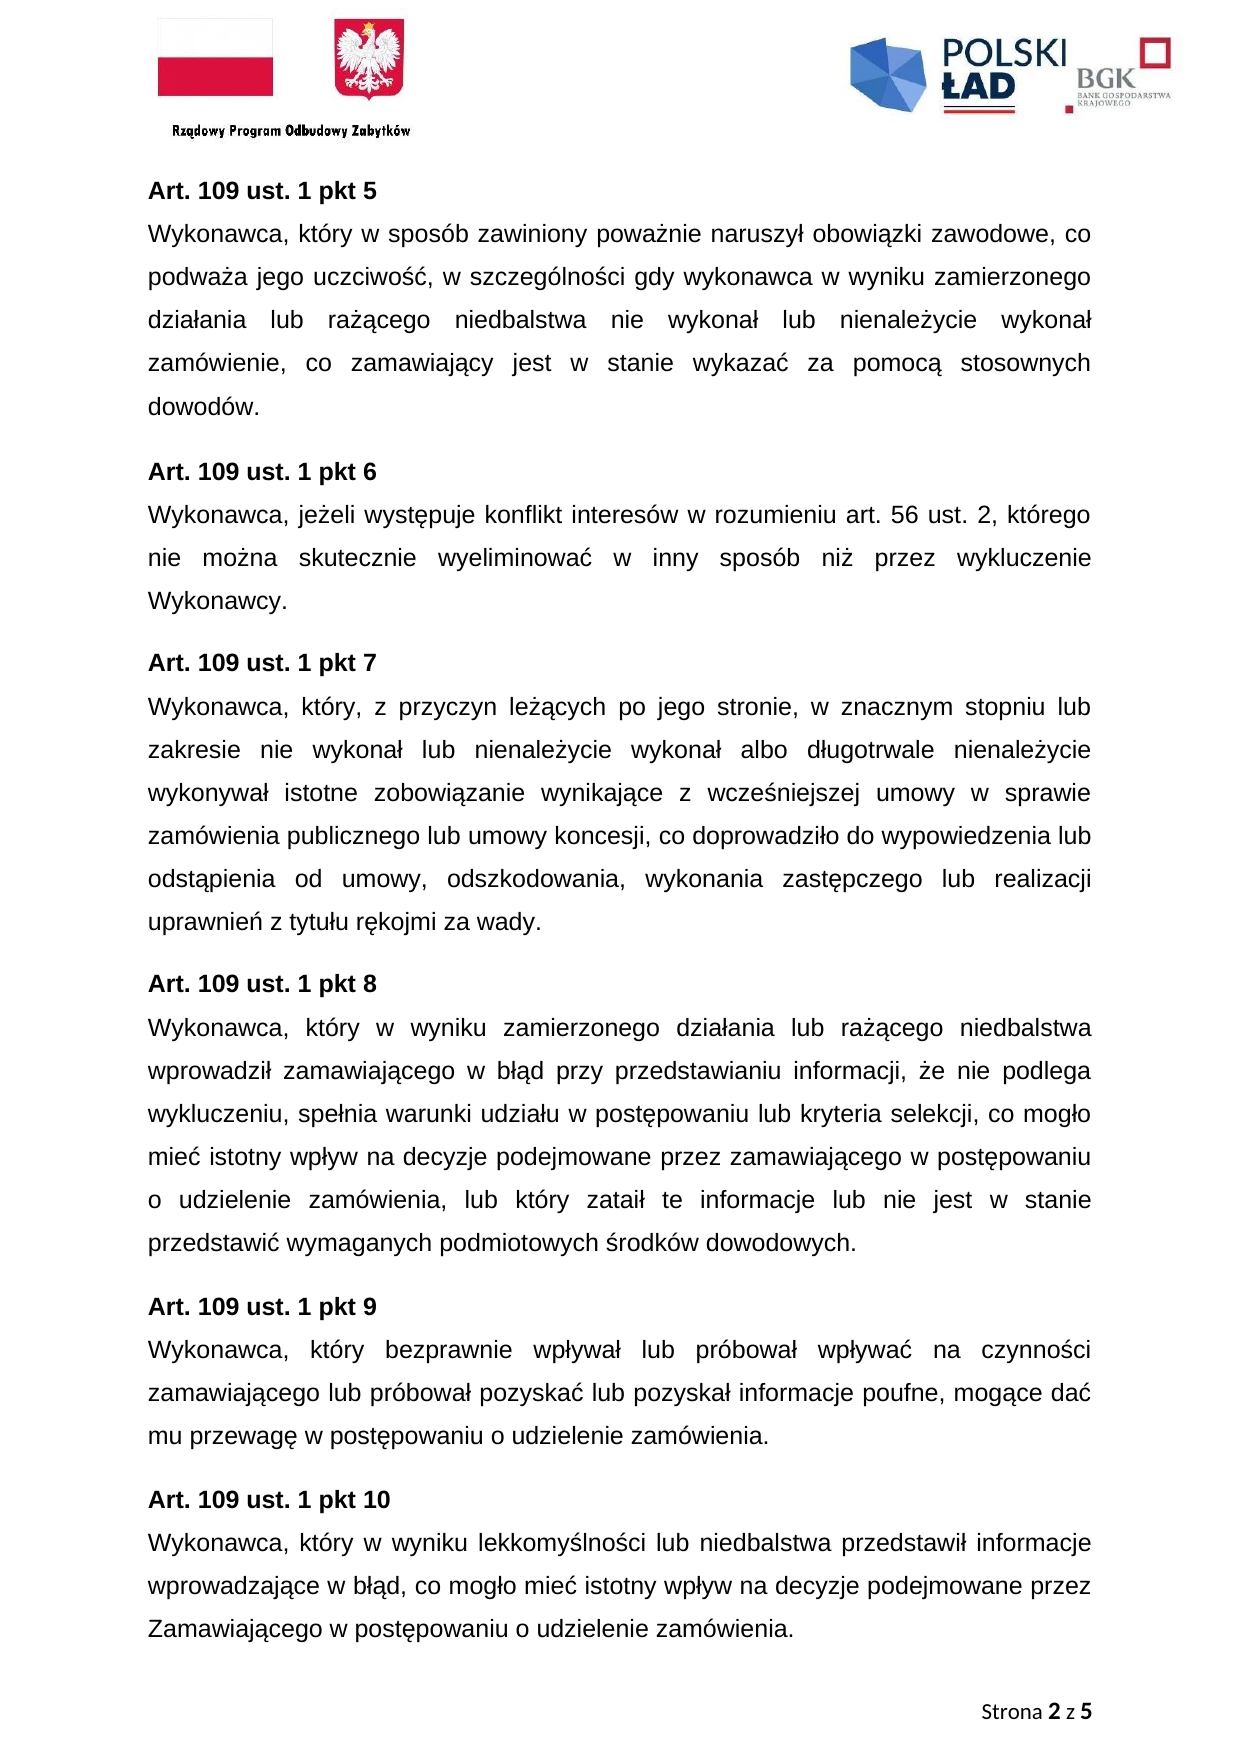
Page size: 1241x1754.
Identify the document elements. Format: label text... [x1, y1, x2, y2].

picture [137, 8, 440, 145]
text Art. 109 ust. 1 pkt 8 [148, 969, 1093, 998]
text Art. 109 ust. 1 pkt 5 [148, 176, 1093, 205]
picture [841, 0, 1192, 157]
subtitle Wykonawca, jeżeli występuje konflikt interesów w rozumieniu art. 56 ust. 2, którego nie można skutecznie wyeliminować w inny sposób niż przez wykluczenie Wykonawcy. [148, 500, 1093, 615]
text Art. 109 ust. 1 pkt 7 [148, 648, 1093, 677]
subtitle Wykonawca, który bezprawnie wpływał lub próbował wpływać na czynności zamawiającego lub próbował pozyskać lub pozyskał informacje poufne, mogące dać mu przewagę w postępowaniu o udzielenie zamówienia. [148, 1335, 1093, 1450]
subtitle Wykonawca, który w wyniku lekkomyślności lub niedbalstwa przedstawił informacje wprowadzające w błąd, co mogło mieć istotny wpływ na decyzje podejmowane przez Zamawiającego w postępowaniu o udzielenie zamówienia. [148, 1528, 1093, 1643]
subtitle Wykonawca, który w sposób zawiniony poważnie naruszył obowiązki zawodowe, co podważa jego uczciwość, w szczególności gdy wykonawca w wyniku zamierzonego działania lub rażącego niedbalstwa nie wykonał lub nienależycie wykonał zamówienie, co zamawiający jest w stanie wykazać za pomocą stosownych dowodów. [148, 219, 1093, 420]
text Art. 109 ust. 1 pkt 9 [148, 1292, 1093, 1321]
subtitle Wykonawca, który, z przyczyn leżących po jego stronie, w znacznym stopniu lub zakresie nie wykonał lub nienależycie wykonał albo długotrwale nienależycie wykonywał istotne zobowiązanie wynikające z wcześniejszej umowy w sprawie zamówienia publicznego lub umowy koncesji, co doprowadziło do wypowiedzenia lub odstąpienia od umowy, odszkodowania, wykonania zastępczego lub realizacji uprawnień z tytułu rękojmi za wady. [148, 691, 1093, 936]
text Art. 109 ust. 1 pkt 6 [148, 457, 1093, 485]
text Art. 109 ust. 1 pkt 10 [148, 1485, 1093, 1514]
subtitle Wykonawca, który w wyniku zamierzonego działania lub rażącego niedbalstwa wprowadził zamawiającego w błąd przy przedstawianiu informacji, że nie podlega wykluczeniu, spełnia warunki udziału w postępowaniu lub kryteria selekcji, co mogło mieć istotny wpływ na decyzje podejmowane przez zamawiającego w postępowaniu o udzielenie zamówienia, lub który zataił te informacje lub nie jest w stanie przedstawić wymaganych podmiotowych środków dowodowych. [148, 1012, 1093, 1257]
